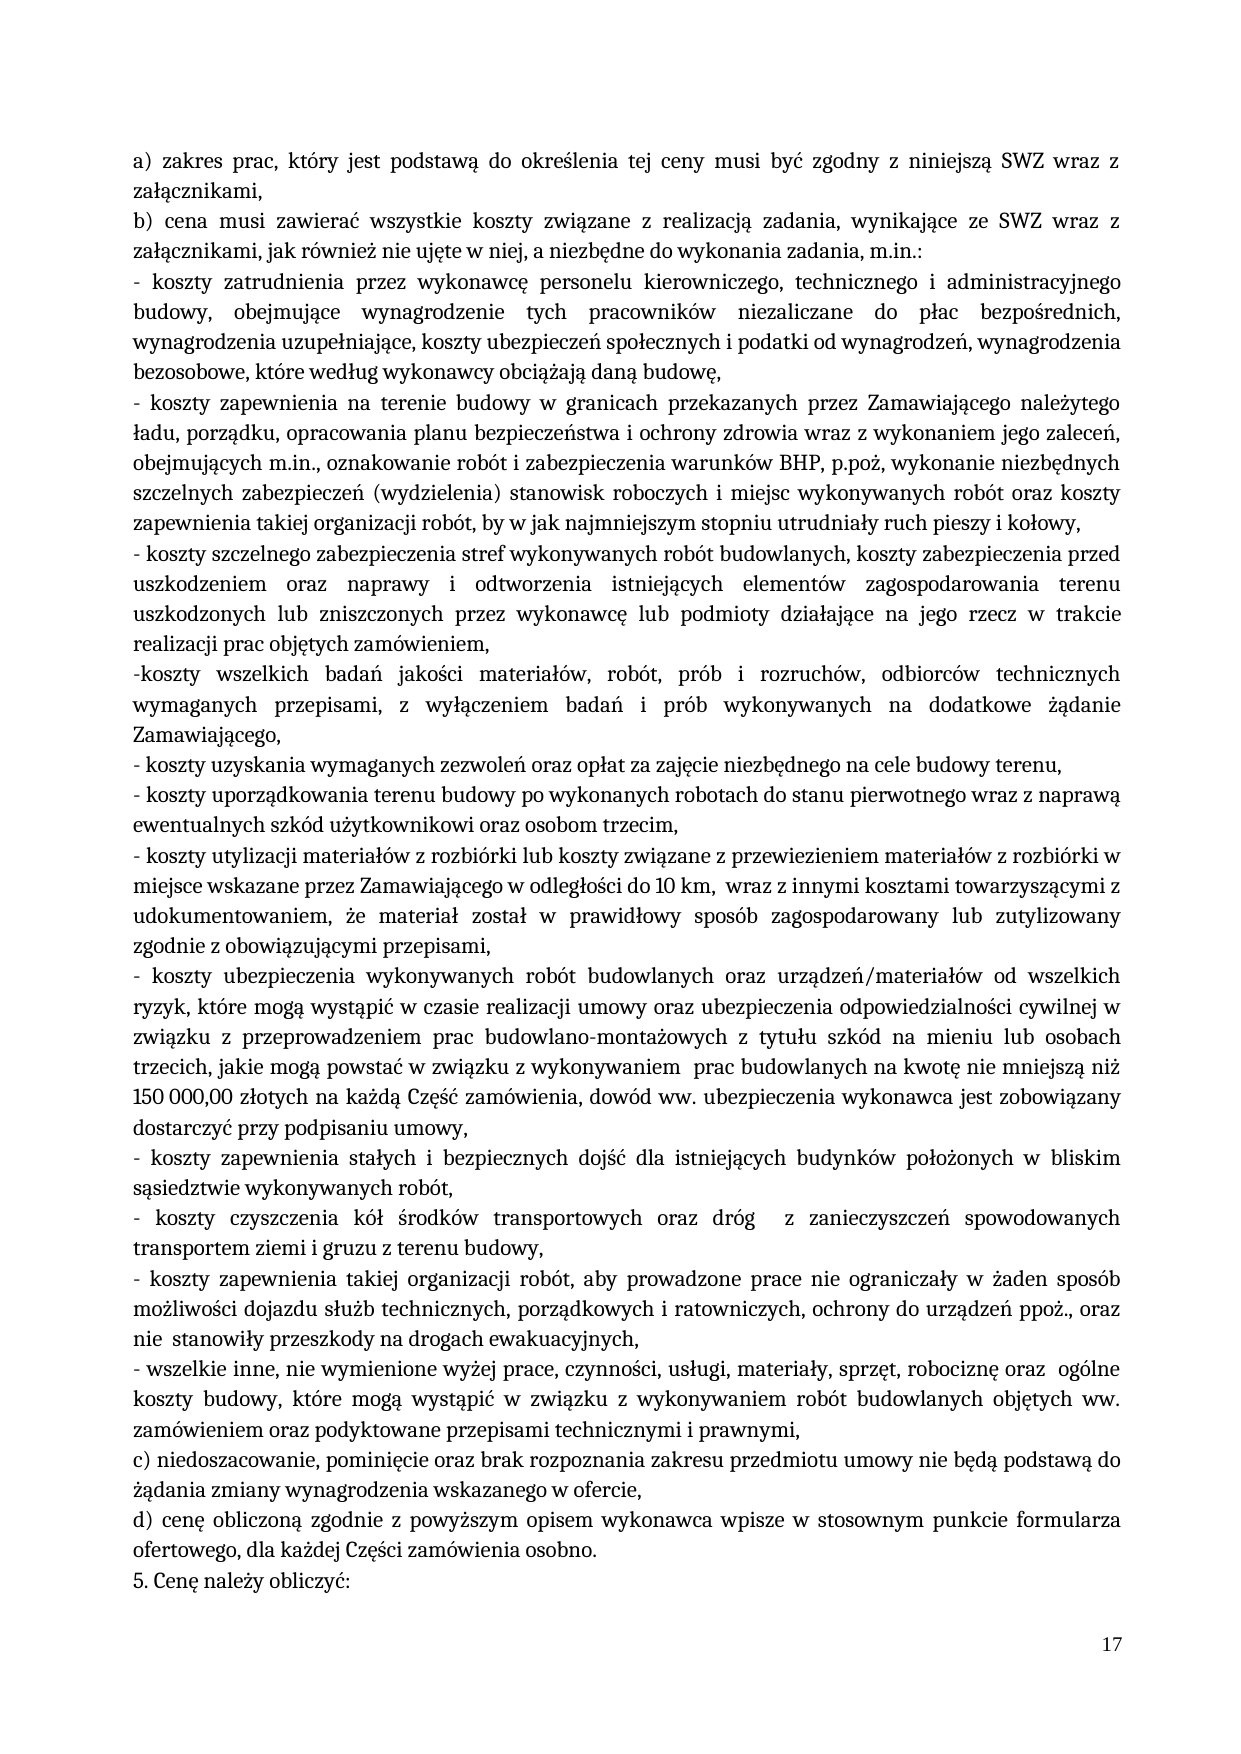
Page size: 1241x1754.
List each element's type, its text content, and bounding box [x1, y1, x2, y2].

text - koszty uzyskania wymaganych zezwoleń oraz opłat za zajęcie niezbędnego na cele budowy terenu, [133, 752, 1122, 778]
text - koszty zapewnienia na terenie budowy w granicach przekazanych przez Zamawiającego należytego ładu, porządku, opracowania planu bezpieczeństwa i ochrony zdrowia wraz z wykonaniem jego zaleceń, obejmujących m.in., oznakowanie robót i zabezpieczenia warunków BHP, p.poż, wykonanie niezbędnych szczelnych zabezpieczeń (wydzielenia) stanowisk roboczych i miejsc wykonywanych robót oraz koszty zapewnienia takiej organizacji robót, by w jak najmniejszym stopniu utrudniały ruch pieszy i kołowy, [133, 389, 1122, 537]
text -koszty wszelkich badań jakości materiałów, robót, prób i rozruchów, odbiorców technicznych wymaganych przepisami, z wyłączeniem badań i prób wykonywanych na dodatkowe żądanie Zamawiającego, [133, 661, 1122, 748]
text - koszty szczelnego zabezpieczenia stref wykonywanych robót budowlanych, koszty zabezpieczenia przed uszkodzeniem oraz naprawy i odtworzenia istniejących elementów zagospodarowania terenu uszkodzonych lub zniszczonych przez wykonawcę lub podmioty działające na jego rzecz w trakcie realizacji prac objętych zamówieniem, [133, 540, 1122, 657]
text - koszty zapewnienia stałych i bezpiecznych dojść dla istniejących budynków położonych w bliskim sąsiedztwie wykonywanych robót, [133, 1144, 1122, 1201]
text - koszty zatrudnienia przez wykonawcę personelu kierowniczego, technicznego i administracyjnego budowy, obejmujące wynagrodzenie tych pracowników niezaliczane do płac bezpośrednich, wynagrodzenia uzupełniające, koszty ubezpieczeń społecznych i podatki od wynagrodzeń, wynagrodzenia bezosobowe, które według wykonawcy obciążają daną budowę, [133, 268, 1122, 386]
text - wszelkie inne, nie wymienione wyżej prace, czynności, usługi, materiały, sprzęt, robociznę oraz ogólne koszty budowy, które mogą wystąpić w związku z wykonywaniem robót budowlanych objętych ww. zamówieniem oraz podyktowane przepisami technicznymi i prawnymi, [133, 1356, 1122, 1443]
text - koszty czyszczenia kół środków transportowych oraz dróg z zanieczyszczeń spowodowanych transportem ziemi i gruzu z terenu budowy, [133, 1205, 1122, 1262]
text c) niedoszacowanie, pominięcie oraz brak rozpoznania zakresu przedmiotu umowy nie będą podstawą do żądania zmiany wynagrodzenia wskazanego w ofercie, [133, 1447, 1122, 1503]
text - koszty ubezpieczenia wykonywanych robót budowlanych oraz urządzeń/materiałów od wszelkich ryzyk, które mogą wystąpić w czasie realizacji umowy oraz ubezpieczenia odpowiedzialności cywilnej w związku z przeprowadzeniem prac budowlano-montażowych z tytułu szkód na mieniu lub osobach trzecich, jakie mogą powstać w związku z wykonywaniem prac budowlanych na kwotę nie mniejszą niż 150 000,00 złotych na każdą Część zamówienia, dowód ww. ubezpieczenia wykonawca jest zobowiązany dostarczyć przy podpisaniu umowy, [133, 963, 1122, 1141]
text d) cenę obliczoną zgodnie z powyższym opisem wykonawca wpisze w stosownym punkcie formularza ofertowego, dla każdej Części zamówienia osobno. [133, 1507, 1122, 1564]
text - koszty zapewnienia takiej organizacji robót, aby prowadzone prace nie ograniczały w żaden sposób możliwości dojazdu służb technicznych, porządkowych i ratowniczych, ochrony do urządzeń ppoż., oraz nie stanowiły przeszkody na drogach ewakuacyjnych, [133, 1265, 1122, 1352]
text - koszty utylizacji materiałów z rozbiórki lub koszty związane z przewiezieniem materiałów z rozbiórki w miejsce wskazane przez Zamawiającego w odległości do 10 km, wraz z innymi kosztami towarzyszącymi z udokumentowaniem, że materiał został w prawidłowy sposób zagospodarowany lub zutylizowany zgodnie z obowiązującymi przepisami, [133, 842, 1122, 959]
text b) cena musi zawierać wszystkie koszty związane z realizacją zadania, wynikające ze SWZ wraz z załącznikami, jak również nie ujęte w niej, a niezbędne do wykonania zadania, m.in.: [133, 208, 1122, 265]
text - koszty uporządkowania terenu budowy po wykonanych robotach do stanu pierwotnego wraz z naprawą ewentualnych szkód użytkownikowi oraz osobom trzecim, [133, 782, 1122, 839]
text a) zakres prac, który jest podstawą do określenia tej ceny musi być zgodny z niniejszą SWZ wraz z załącznikami, [133, 148, 1122, 204]
text 5. Cenę należy obliczyć: [133, 1567, 1122, 1594]
